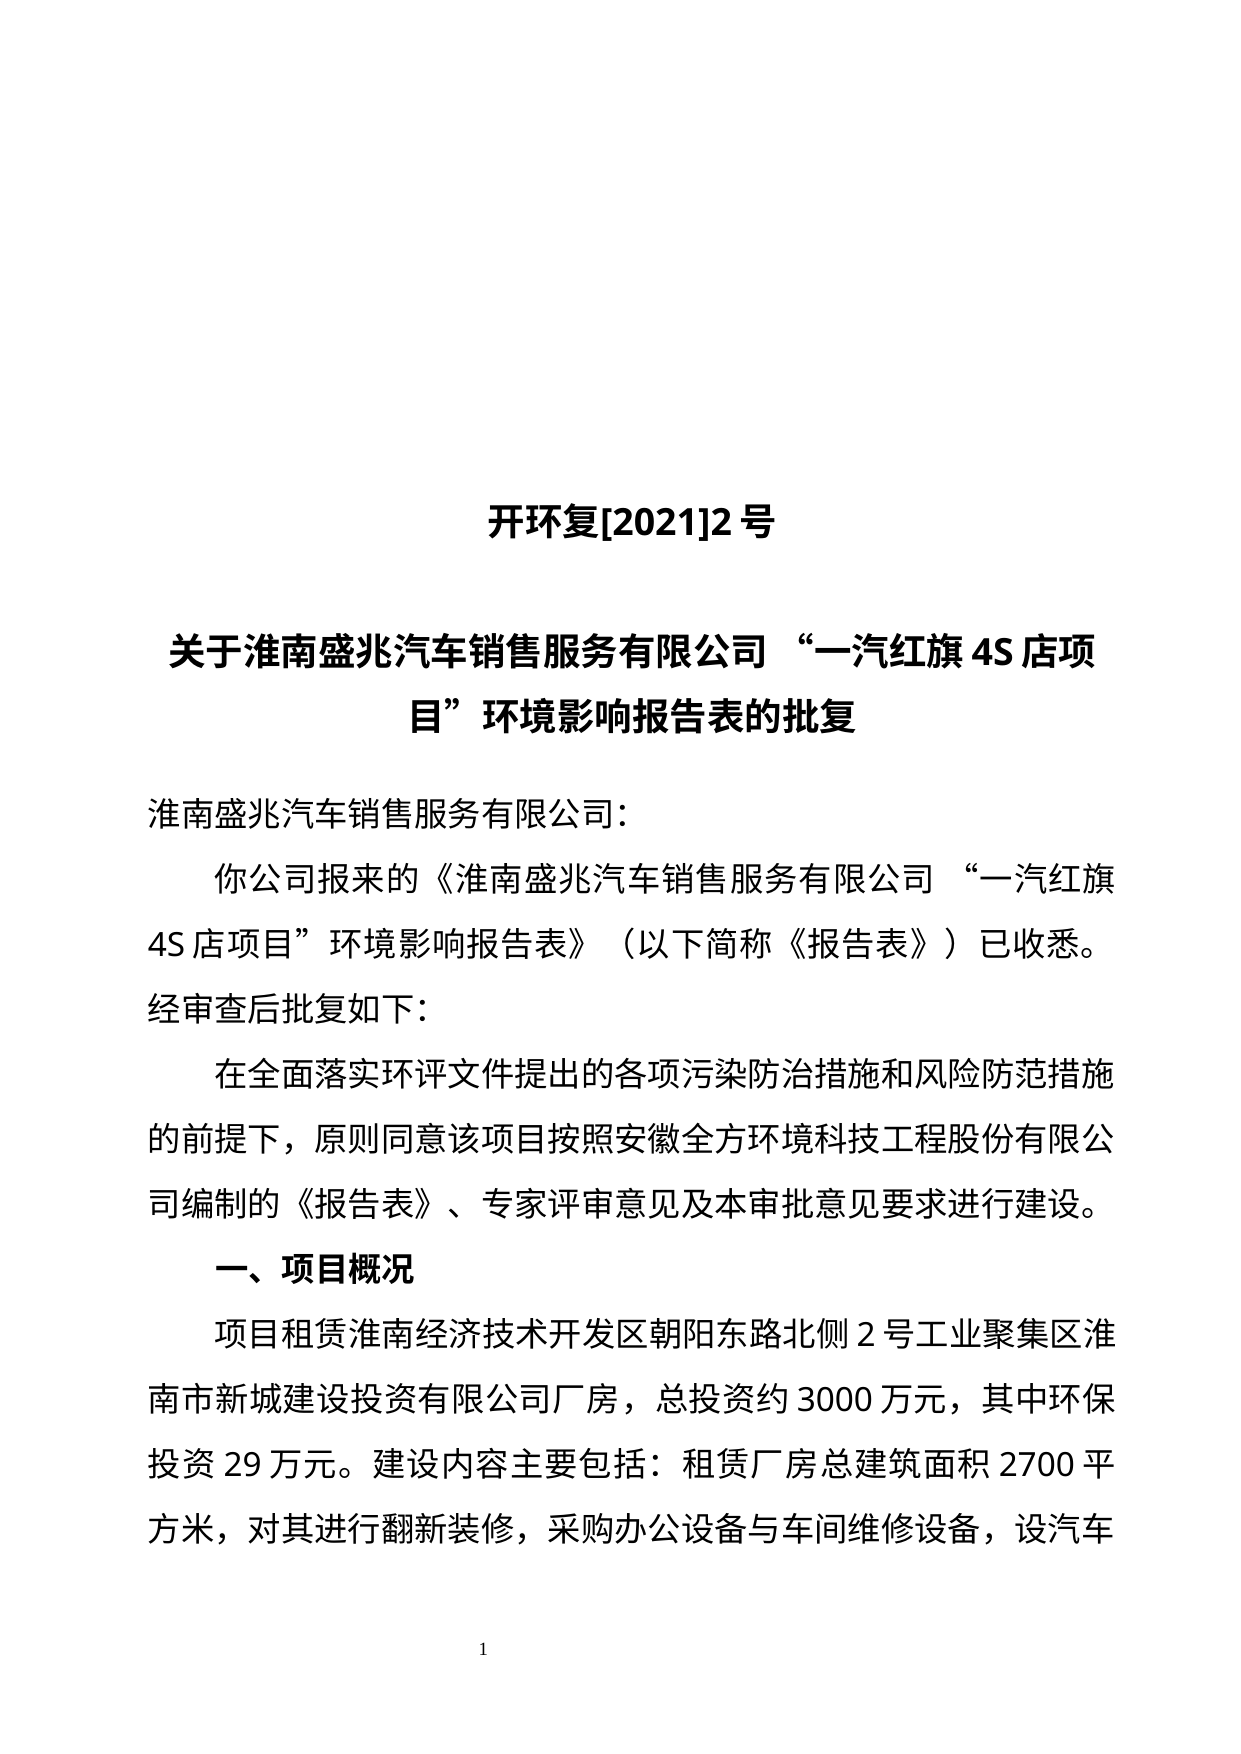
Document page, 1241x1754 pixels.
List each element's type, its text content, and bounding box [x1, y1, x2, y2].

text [148, 1299, 1116, 1559]
text 开环复[2021]2号 [148, 487, 1116, 552]
text 在全面落实环评文件提出的各项污染防治措施和风险防范措施的前提下，原则同意该项目按照安徽全方环境科技工程股份有限公司编制的《报告表》、专家评审意见及本审批意见要求进行建设。 [148, 1039, 1116, 1234]
text 一、项目概况 [148, 1234, 1116, 1299]
text 你公司报来的《淮南盛兆汽车销售服务有限公司 “一汽红旗4S店项目”环境影响报告表》（以下简称《报告表》）已收悉。经审查后批复如下： [148, 844, 1116, 1039]
text 淮南盛兆汽车销售服务有限公司： [148, 779, 1116, 844]
text 关于淮南盛兆汽车销售服务有限公司 “一汽红旗4S店项目”环境影响报告表的批复 [148, 617, 1116, 747]
